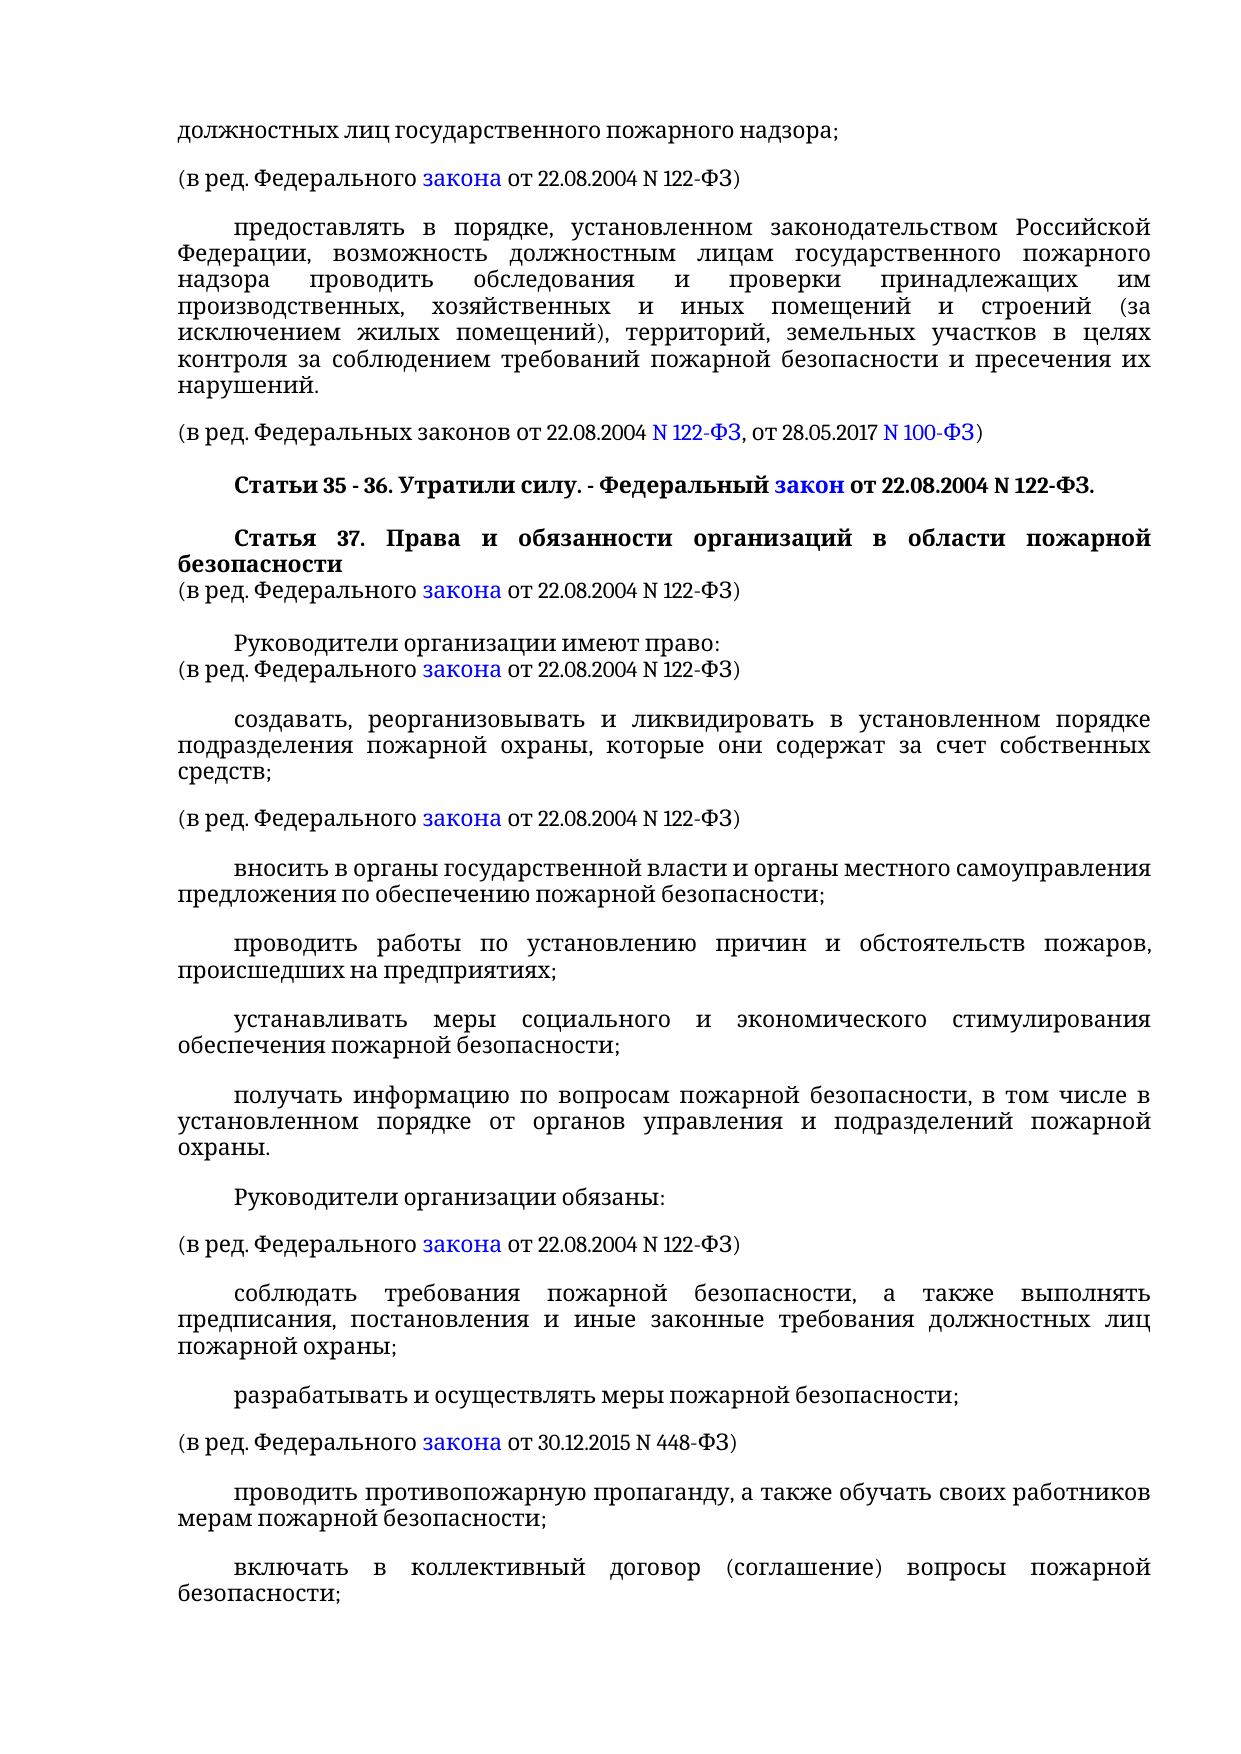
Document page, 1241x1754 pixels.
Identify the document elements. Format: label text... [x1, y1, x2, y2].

text (в ред. Федерального закона от 22.08.2004 N 122-ФЗ) [177, 657, 1152, 683]
text создавать, реорганизовывать и ликвидировать в установленном порядке подразделения пожарной охраны, которые они содержат за счет собственных средств; [177, 706, 1152, 785]
text (в ред. Федерального закона от 22.08.2004 N 122-ФЗ) [177, 1232, 1152, 1258]
title Статьи 35 - 36. Утратили силу. - Федеральный закон от 22.08.2004 N 122-ФЗ. [177, 473, 1152, 499]
text проводить работы по установлению причин и обстоятельств пожаров, происшедших на предприятиях; [177, 931, 1152, 984]
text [177, 118, 1152, 144]
text вносить в органы государственной власти и органы местного самоуправления предложения по обеспечению пожарной безопасности; [177, 856, 1152, 908]
text получать информацию по вопросам пожарной безопасности, в том числе в установленном порядке от органов управления и подразделений пожарной охраны. [177, 1082, 1152, 1161]
text (в ред. Федерального закона от 22.08.2004 N 122-ФЗ) [177, 578, 1152, 604]
text Руководители организации имеют право: [177, 631, 1152, 657]
text соблюдать требования пожарной безопасности, а также выполнять предписания, постановления и иные законные требования должностных лиц пожарной охраны; [177, 1281, 1152, 1360]
text Руководители организации обязаны: [177, 1184, 1152, 1211]
text предоставлять в порядке, установленном законодательством Российской Федерации, возможность должностным лицам государственного пожарного надзора проводить обследования и проверки принадлежащих им производственных, хозяйственных и иных помещений и строений (за исключением жилых помещений), территорий, земельных участков в целях контроля за соблюдением требований пожарной безопасности и пресечения их нарушений. [177, 214, 1152, 399]
text включать в коллективный договор (соглашение) вопросы пожарной безопасности; [177, 1555, 1152, 1608]
text разрабатывать и осуществлять меры пожарной безопасности; [177, 1383, 1152, 1409]
text проводить противопожарную пропаганду, а также обучать своих работников мерам пожарной безопасности; [177, 1479, 1152, 1532]
text (в ред. Федерального закона от 22.08.2004 N 122-ФЗ) [177, 806, 1152, 833]
text устанавливать меры социального и экономического стимулирования обеспечения пожарной безопасности; [177, 1007, 1152, 1059]
text (в ред. Федерального закона от 30.12.2015 N 448-ФЗ) [177, 1430, 1152, 1456]
title Статья 37. Права и обязанности организаций в области пожарной безопасности [177, 525, 1152, 578]
text (в ред. Федерального закона от 22.08.2004 N 122-ФЗ) [177, 165, 1152, 192]
text (в ред. Федеральных законов от 22.08.2004 N 122-ФЗ, от 28.05.2017 N 100-ФЗ) [177, 420, 1152, 446]
